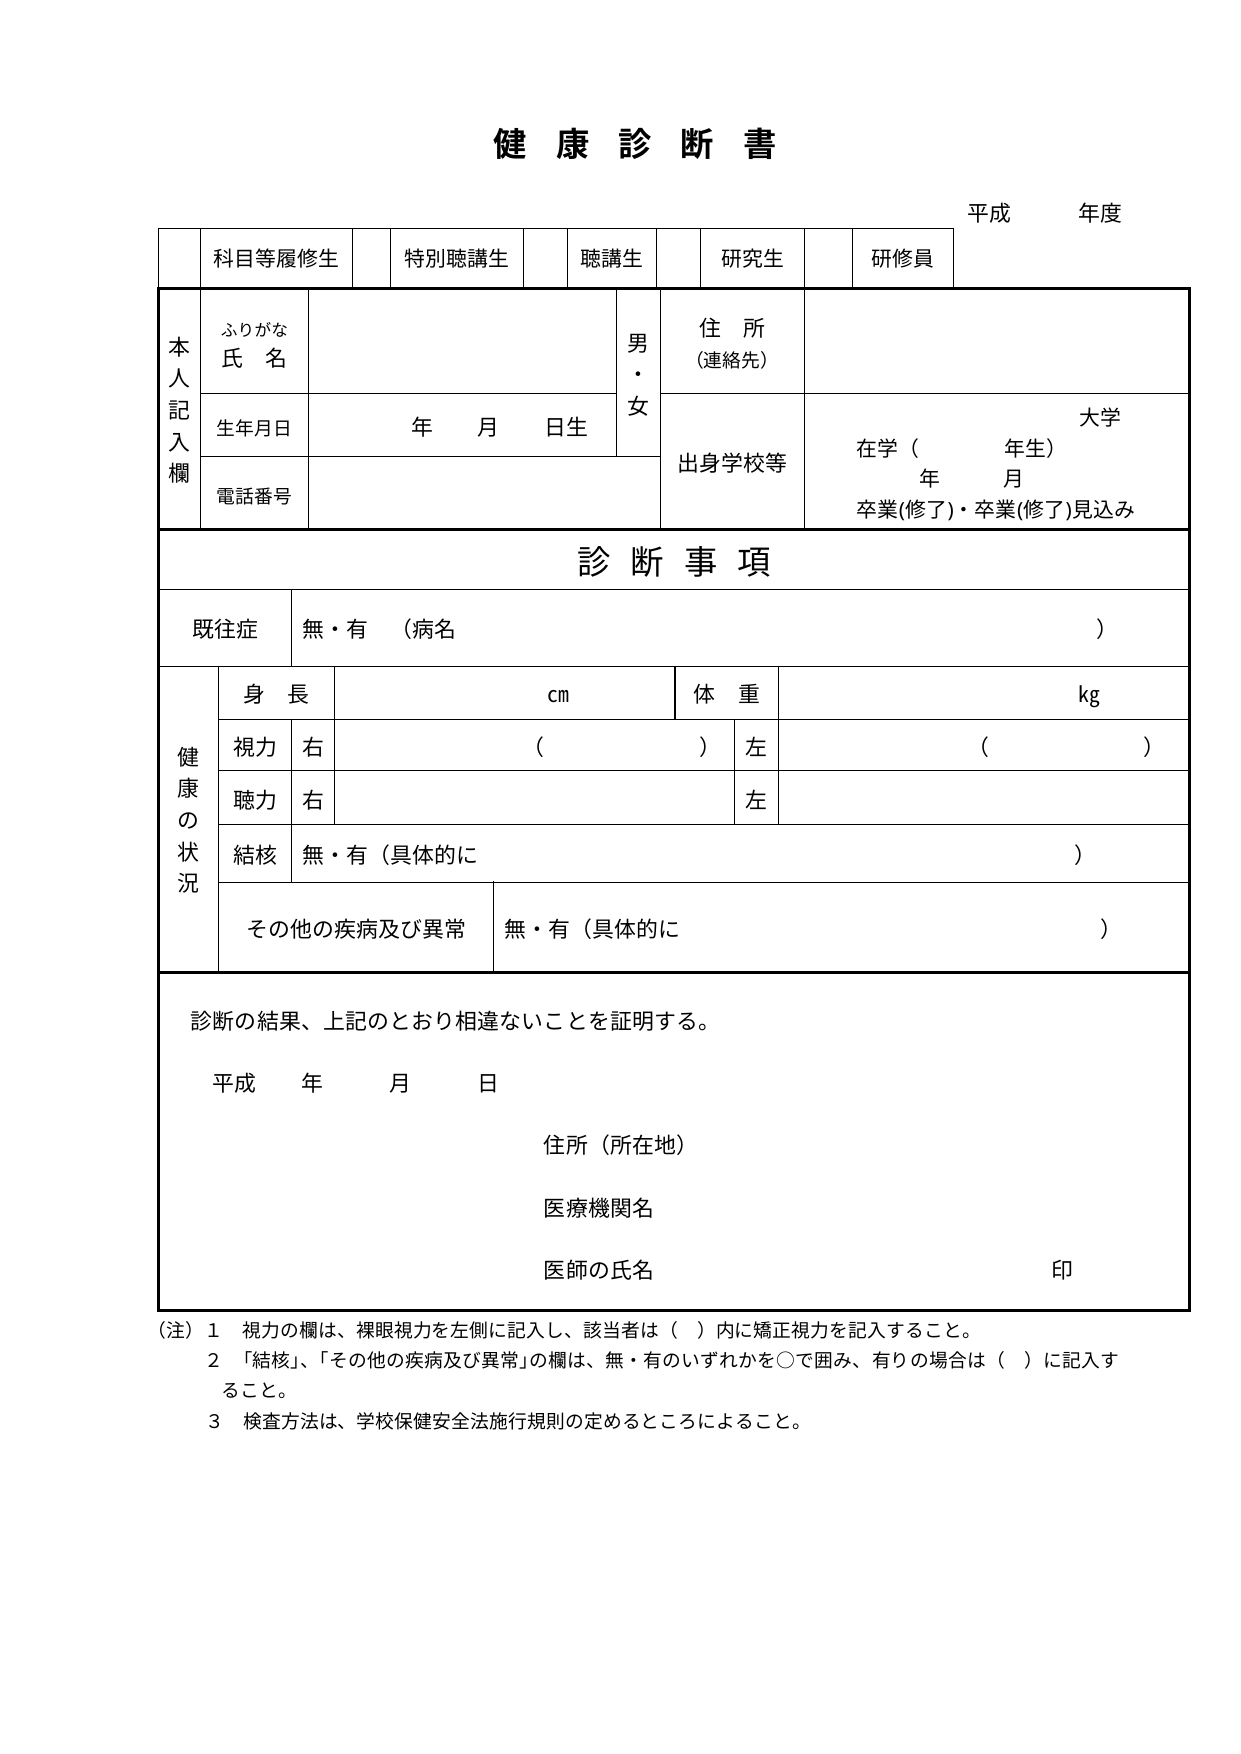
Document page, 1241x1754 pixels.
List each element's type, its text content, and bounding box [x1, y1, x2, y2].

table_cell 診断の結果、上記のとおり相違ないことを証明する。 平成 年 月 日 住所（所在地） 医療機関名 医師の氏名 印 [160, 974, 1188, 1309]
table_cell [335, 771, 734, 823]
table_cell 無・有（具体的に ） [292, 825, 1188, 881]
table_cell 男 ・ 女 [617, 290, 660, 456]
text 平成 年度 [148, 196, 1122, 228]
table_cell 左 [735, 771, 778, 823]
table_cell 出身学校等 [661, 394, 804, 528]
table_header 科目等履修生 [201, 229, 352, 287]
table_cell 診断事項 [160, 531, 1188, 589]
table_cell 結核 [219, 825, 291, 881]
table_cell 視力 [219, 720, 291, 770]
table_cell [779, 771, 1188, 823]
table_cell 年 月 日生 [309, 394, 616, 456]
table_cell 右 [292, 720, 334, 770]
table_cell 本人記入欄 [160, 290, 200, 528]
table_header [159, 229, 200, 287]
table_header [657, 229, 700, 287]
table_cell その他の疾病及び異常 [219, 883, 493, 971]
table_cell [805, 290, 1188, 393]
table_header [353, 229, 390, 287]
table_cell ふりがな 氏 名 [201, 290, 308, 393]
table_header [805, 229, 852, 287]
table_cell 無・有 （病名 ） [292, 590, 1188, 666]
table_cell 大学 在学（ 年生） 年 月 卒業(修了)・卒業(修了)見込み [805, 394, 1188, 528]
table_cell 左 [735, 720, 778, 770]
table_cell 住 所 （連絡先） [661, 290, 804, 393]
table_cell 体 重 [676, 667, 778, 719]
table_header 聴講生 [568, 229, 656, 287]
table_cell 身 長 [219, 667, 334, 719]
table_header 研究生 [701, 229, 804, 287]
table_cell ㎝ [335, 667, 674, 719]
text 健康診断書 [148, 117, 1122, 166]
text ３ 検査方法は、学校保健安全法施行規則の定めるところによること。 [148, 1403, 1122, 1434]
table_cell 既往症 [160, 590, 291, 666]
table_cell 無・有（具体的に ） [494, 883, 1188, 971]
table_header [524, 229, 567, 287]
table_header 研修員 [853, 229, 953, 287]
table_cell 聴力 [219, 771, 291, 823]
table_cell 生年月日 [201, 394, 308, 456]
table_header 特別聴講生 [391, 229, 523, 287]
table_cell （ ） [335, 720, 734, 770]
table_cell 健康の状況 [160, 667, 218, 971]
table_cell 右 [292, 771, 334, 823]
table_cell ㎏ [779, 667, 1188, 719]
table_cell 電話番号 [201, 457, 308, 528]
text ２ ｢結核｣、｢その他の疾病及び異常｣の欄は、無・有のいずれかを○で囲み、有りの場合は（ ）に記入すること。 [148, 1342, 1122, 1403]
table_cell [309, 290, 616, 393]
table_cell （ ） [779, 720, 1188, 770]
text （注）１ 視力の欄は、裸眼視力を左側に記入し、該当者は（ ）内に矯正視力を記入すること。 [148, 1312, 1122, 1342]
table_cell [309, 457, 660, 528]
